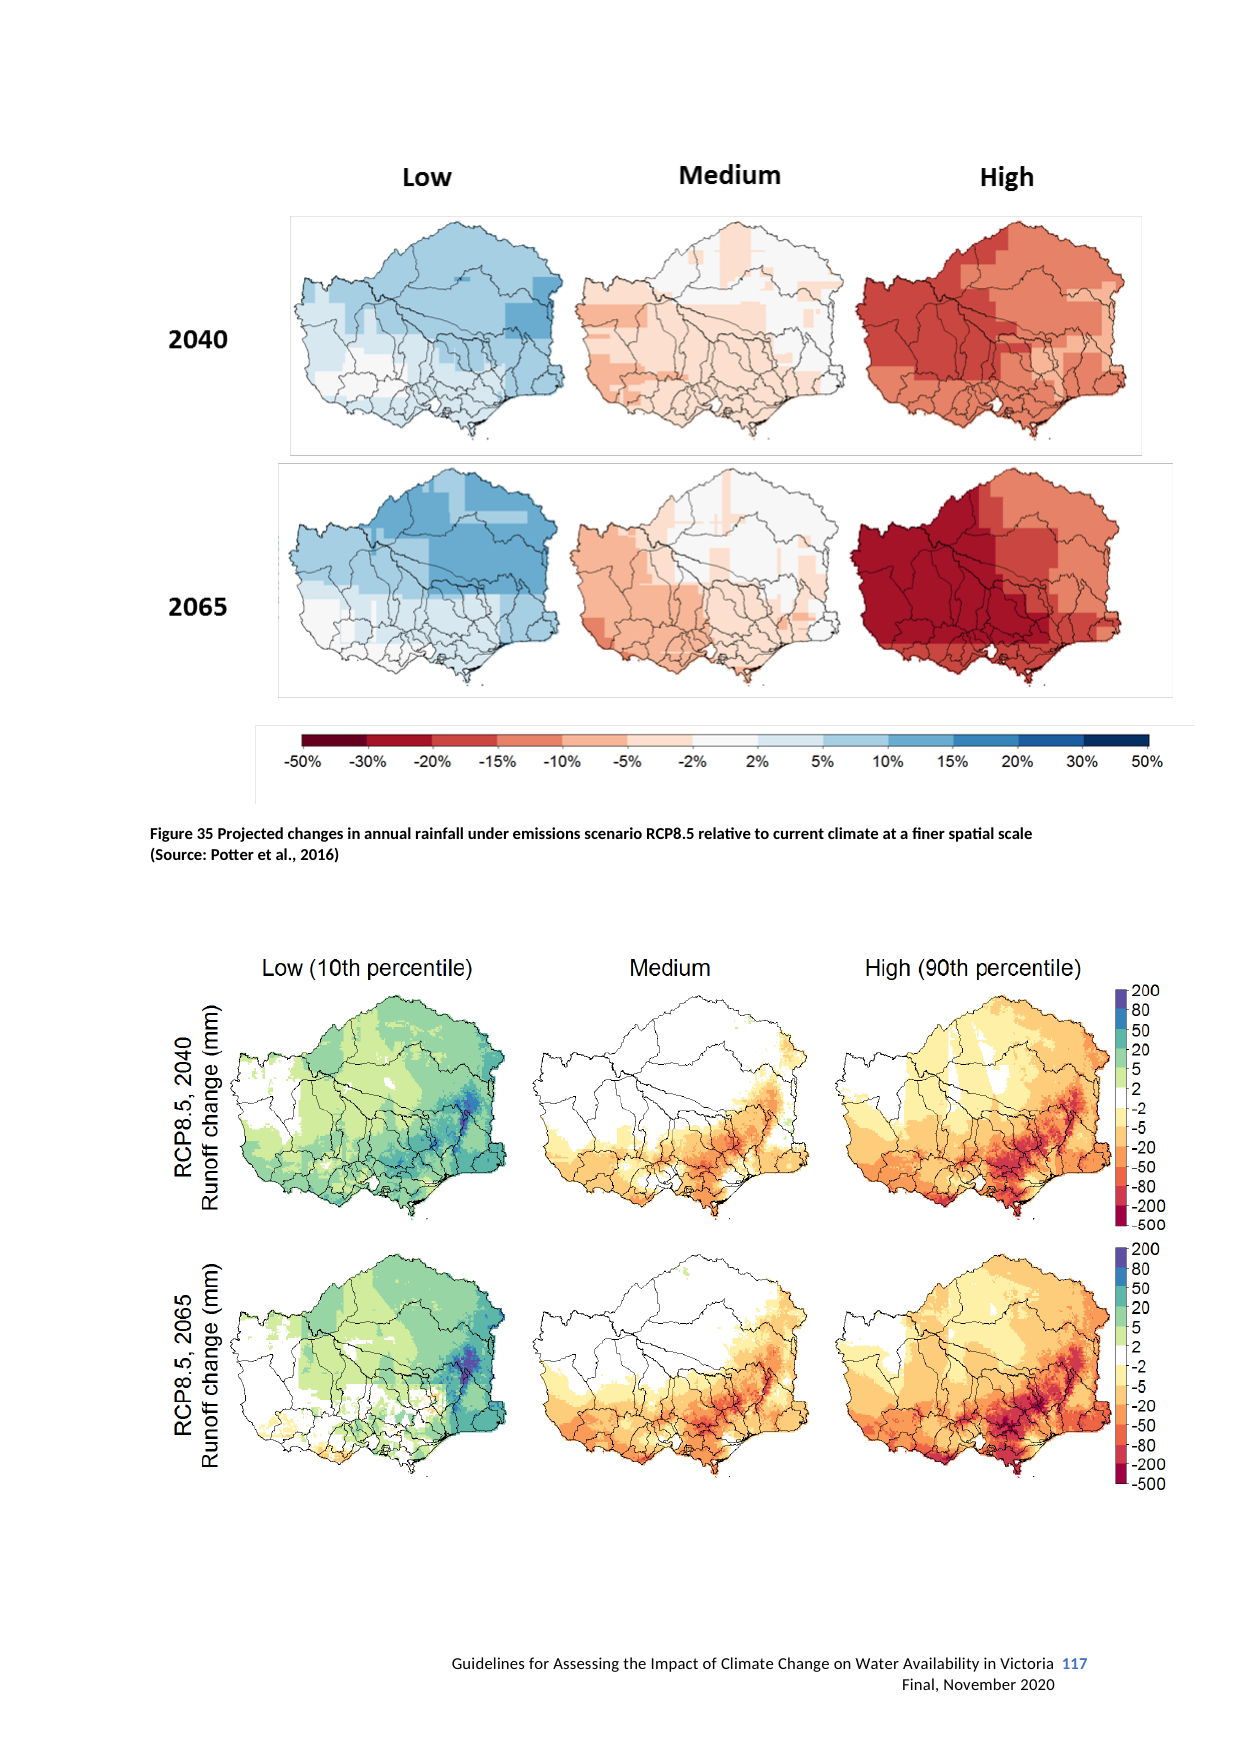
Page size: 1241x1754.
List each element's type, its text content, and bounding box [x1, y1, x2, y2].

picture [150, 936, 1196, 1518]
text Figure 35 Projected changes in annual rainfall under emissions scenario RCP8.5 relative to current climate at a finer spatial scale (Source: Potter et al., 2016) [150, 823, 1090, 864]
picture [150, 150, 1196, 804]
